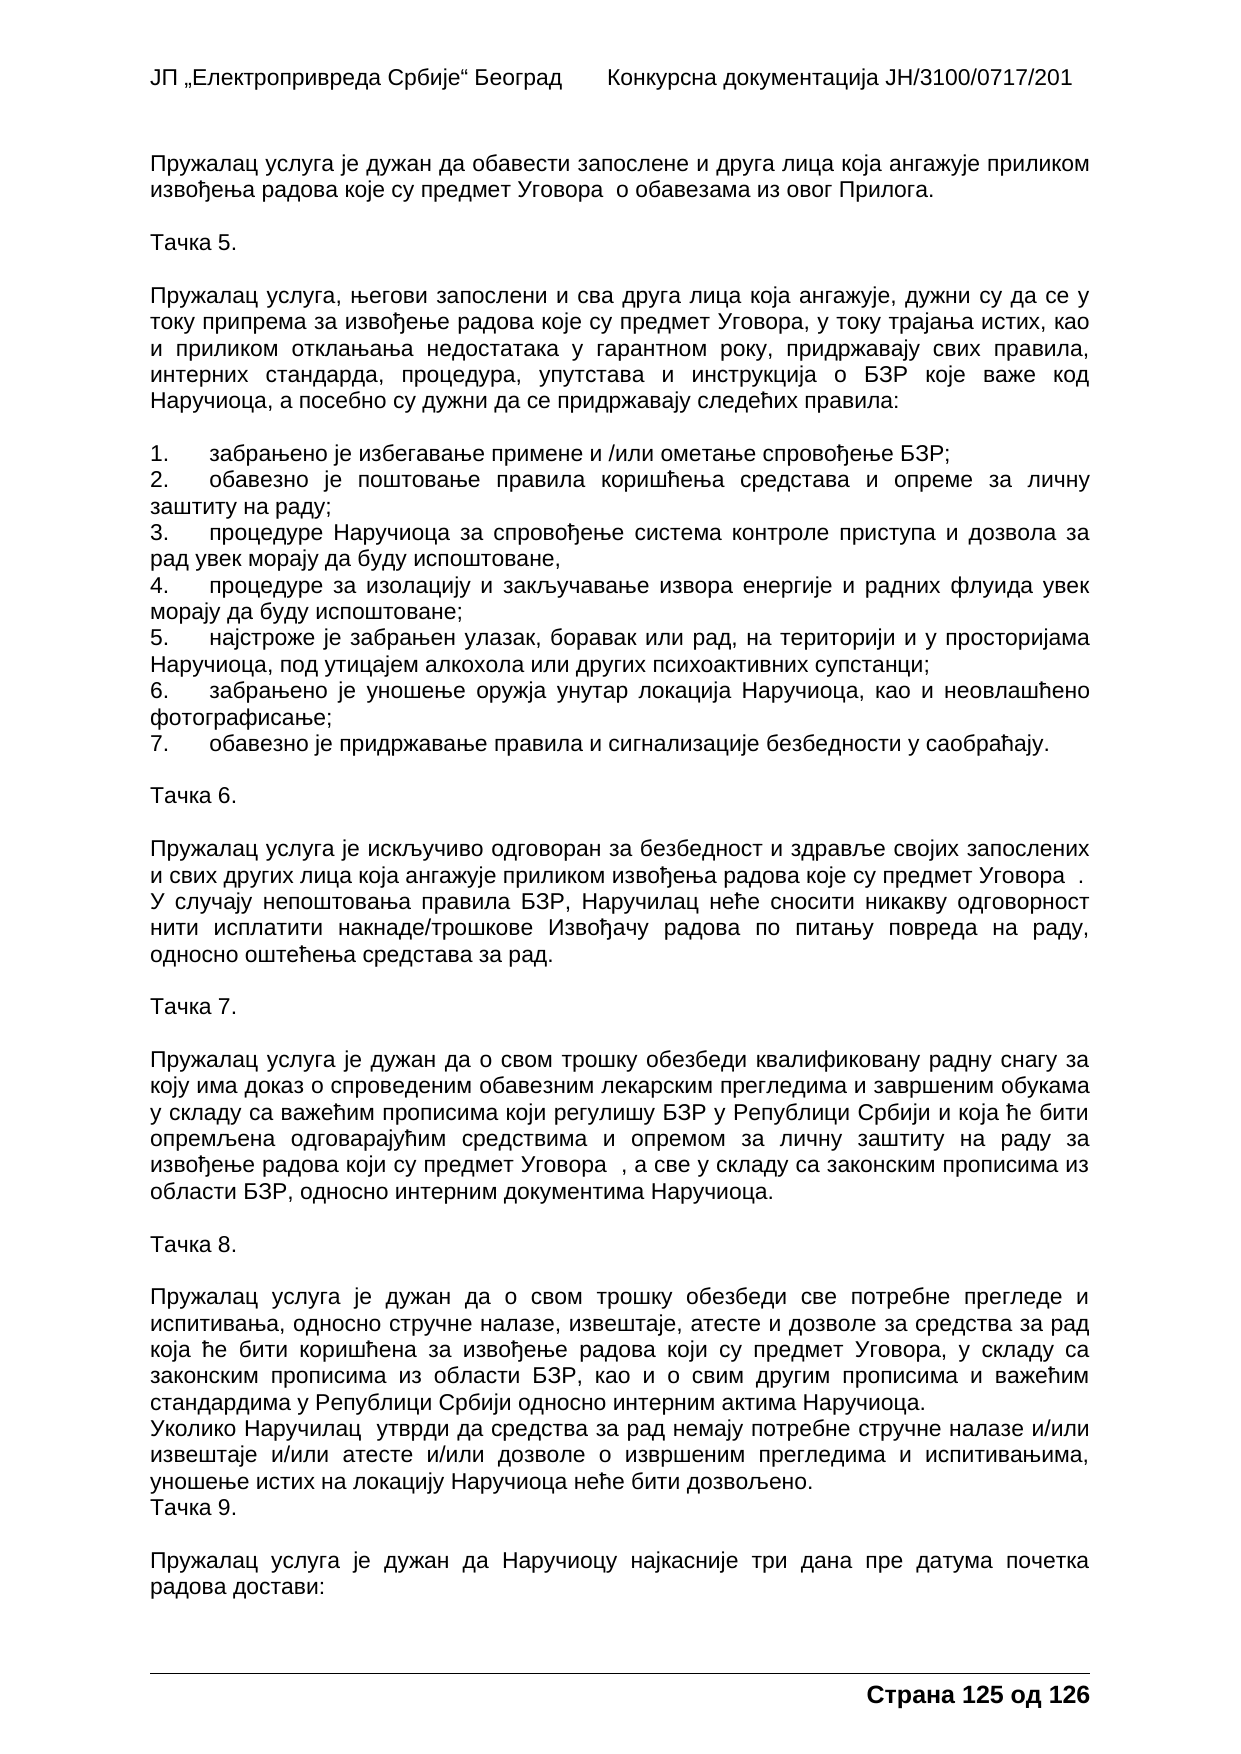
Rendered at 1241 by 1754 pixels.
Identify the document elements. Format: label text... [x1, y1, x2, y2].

text 6. забрањено је уношење оружја унутар локација Наручиоца, као и неовлашћено фотографисање; [150, 677, 1090, 730]
text 4. процедуре за изолацију и закључавање извора енергије и радних флуида увек морају да буду испоштоване; [150, 572, 1090, 624]
text 2. обавезно је поштовање правила коришћења средстава и опреме за личну заштиту на раду; [150, 466, 1090, 519]
text 7. обавезно је придржавање правила и сигнализације безбедности у саобраћају. [150, 730, 1090, 756]
text 1. забрањено је избегавање примене и /или ометање спровођење БЗР; [150, 440, 1090, 466]
text У случају непоштовања правила БЗР, Наручилац неће сносити никакву одговорност нити исплатити накнаде/трошкове Извођачу радова по питању повреда на раду, односно оштећења средстава за рад. [150, 888, 1090, 967]
text Пружалац услуга је дужан да о свом трошку обезбеди све потребне прегледе и испитивања, односно стручне налазе, извештаје, атесте и дозволе за средства за рад која ће бити коришћена за извођење радова који су предмет Уговора, у складу са законским прописима из области БЗР, као и о свим другим прописима и важећим стандардима у Републици Србији односно интерним актима Наручиоца. [150, 1283, 1090, 1415]
text Пружалац услуга је дужан да о свом трошку обезбеди квалификовану радну снагу за коју има доказ о спроведеним обавезним лекарским прегледима и завршеним обукама у складу са важећим прописима који регулишу БЗР у Републици Србији и која ће бити опремљена одговарајућим средствима и опремом за личну заштиту на раду за извођење радова који су предмет Уговора , а све у складу са законским прописима из области БЗР, односно интерним документима Наручиоца. [150, 1046, 1090, 1204]
text Пружалац услуга је искључиво одговоран за безбедност и здравље својих запослених и свих других лица која ангажује приликом извођења радова које су предмет Уговора . [150, 835, 1090, 888]
text Тачка 8. [150, 1231, 1090, 1257]
text 5. најстроже је забрањен улазак, боравак или рад, на територији и у просторијама Наручиоца, под утицајем алкохола или других психоактивних супстанци; [150, 624, 1090, 677]
text Пружалац услуга је дужан да обавести запослене и друга лица која ангажује приликом извођења радова које су предмет Уговора о обавезама из овог Прилога. [150, 150, 1090, 203]
text Пружалац услуга је дужан да Наручиоцу најкасније три дана пре датума почетка радова достави: [150, 1547, 1090, 1599]
text Тачка 5. [150, 229, 1090, 255]
text Пружалац услуга, његови запослени и сва друга лица која ангажује, дужни су да се у току припрема за извођење радова које су предмет Уговора, у току трајања истих, као и приликом отклањања недостатака у гарантном року, придржавају свих правила, интерних стандарда, процедура, упутстава и инструкција о БЗР које важе код Наручиоца, а посебно су дужни да се придржавају следећих правила: [150, 282, 1090, 413]
text Уколико Наручилац утврди да средства за рад немају потребне стручне налазе и/или извештаје и/или атесте и/или дозволе о извршеним прегледима и испитивањима, уношење истих на локацију Наручиоца неће бити дозвољено. [150, 1415, 1090, 1494]
text 3. процедуре Наручиоца за спровођење система контроле приступа и дозвола за рад увек морају да буду испоштоване, [150, 519, 1090, 572]
text Тачка 9. [150, 1494, 1090, 1520]
text Тачка 6. [150, 782, 1090, 809]
text Тачка 7. [150, 993, 1090, 1020]
